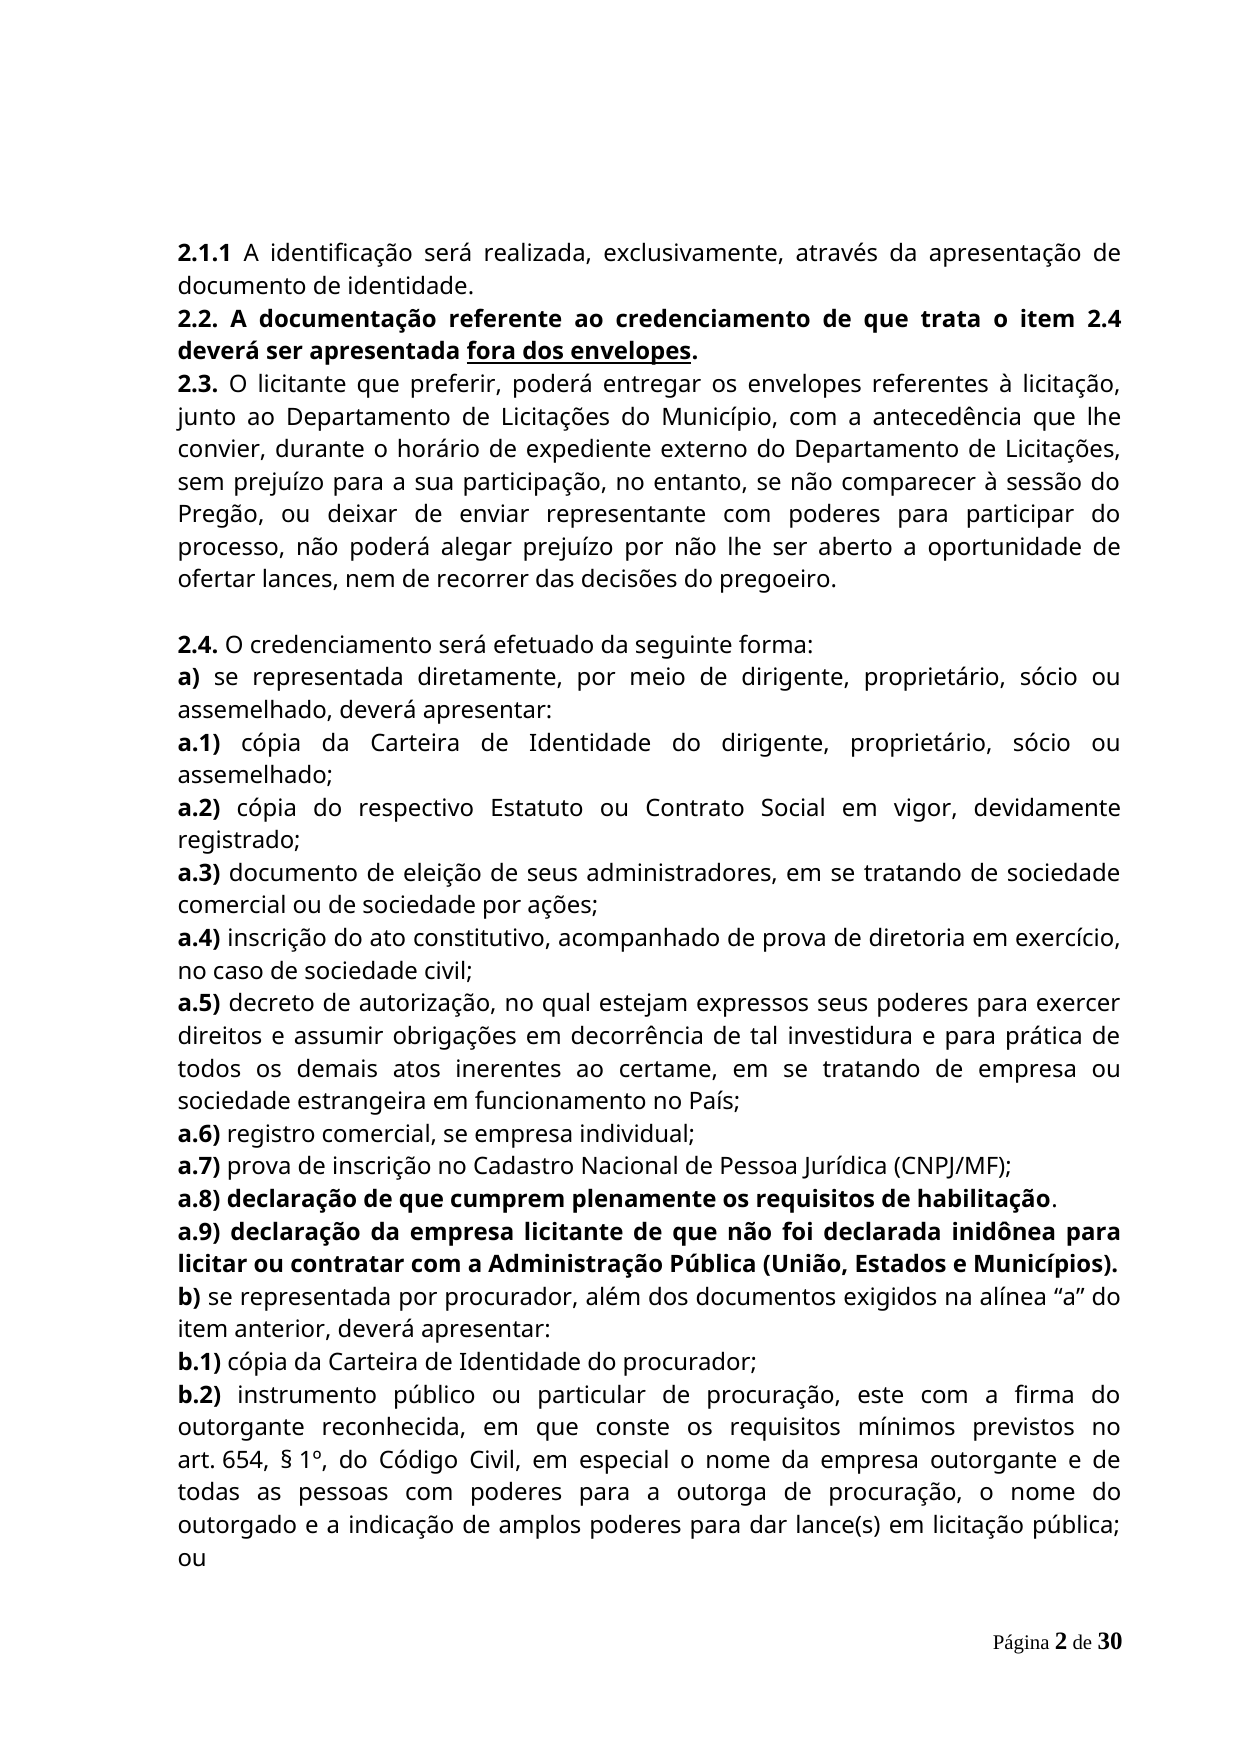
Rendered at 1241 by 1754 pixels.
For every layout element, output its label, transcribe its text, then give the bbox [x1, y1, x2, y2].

text b.1) cópia da Carteira de Identidade do procurador; [177, 1345, 1122, 1377]
text 2.3. O licitante que preferir, poderá entregar os envelopes referentes à licitação, junto ao Departamento de Licitações do Município, com a antecedência que lhe convier, durante o horário de expediente externo do Departamento de Licitações, sem prejuízo para a sua participação, no entanto, se não comparecer à sessão do Pregão, ou deixar de enviar representante com poderes para participar do processo, não poderá alegar prejuízo por não lhe ser aberto a oportunidade de ofertar lances, nem de recorrer das decisões do pregoeiro. [177, 367, 1122, 595]
text b.2) instrumento público ou particular de procuração, este com a firma do outorgante reconhecida, em que conste os requisitos mínimos previstos no art. 654, § 1º, do Código Civil, em especial o nome da empresa outorgante e de todas as pessoas com poderes para a outorga de procuração, o nome do outorgado e a indicação de amplos poderes para dar lance(s) em licitação pública; ou [177, 1377, 1122, 1573]
text a.9) declaração da empresa licitante de que não foi declarada inidônea para licitar ou contratar com a Administração Pública (União, Estados e Municípios). [177, 1214, 1122, 1279]
text 2.2. A documentação referente ao credenciamento de que trata o item 2.4 deverá ser apresentada fora dos envelopes. [177, 301, 1122, 367]
text b) se representada por procurador, além dos documentos exigidos na alínea “a” do item anterior, deverá apresentar: [177, 1279, 1122, 1345]
text a.6) registro comercial, se empresa individual; [177, 1117, 1122, 1149]
text 2.4. O credenciamento será efetuado da seguinte forma: [177, 627, 1122, 660]
text a.8) declaração de que cumprem plenamente os requisitos de habilitação. [177, 1182, 1122, 1214]
text 2.1.1 A identificação será realizada, exclusivamente, através da apresentação de documento de identidade. [177, 236, 1122, 301]
text a.5) decreto de autorização, no qual estejam expressos seus poderes para exercer direitos e assumir obrigações em decorrência de tal investidura e para prática de todos os demais atos inerentes ao certame, em se tratando de empresa ou sociedade estrangeira em funcionamento no País; [177, 986, 1122, 1117]
text a) se representada diretamente, por meio de dirigente, proprietário, sócio ou assemelhado, deverá apresentar: [177, 660, 1122, 725]
text a.1) cópia da Carteira de Identidade do dirigente, proprietário, sócio ou assemelhado; [177, 725, 1122, 791]
text a.3) documento de eleição de seus administradores, em se tratando de sociedade comercial ou de sociedade por ações; [177, 856, 1122, 921]
text a.4) inscrição do ato constitutivo, acompanhado de prova de diretoria em exercício, no caso de sociedade civil; [177, 921, 1122, 986]
text a.2) cópia do respectivo Estatuto ou Contrato Social em vigor, devidamente registrado; [177, 791, 1122, 856]
text a.7) prova de inscrição no Cadastro Nacional de Pessoa Jurídica (CNPJ/MF); [177, 1149, 1122, 1182]
